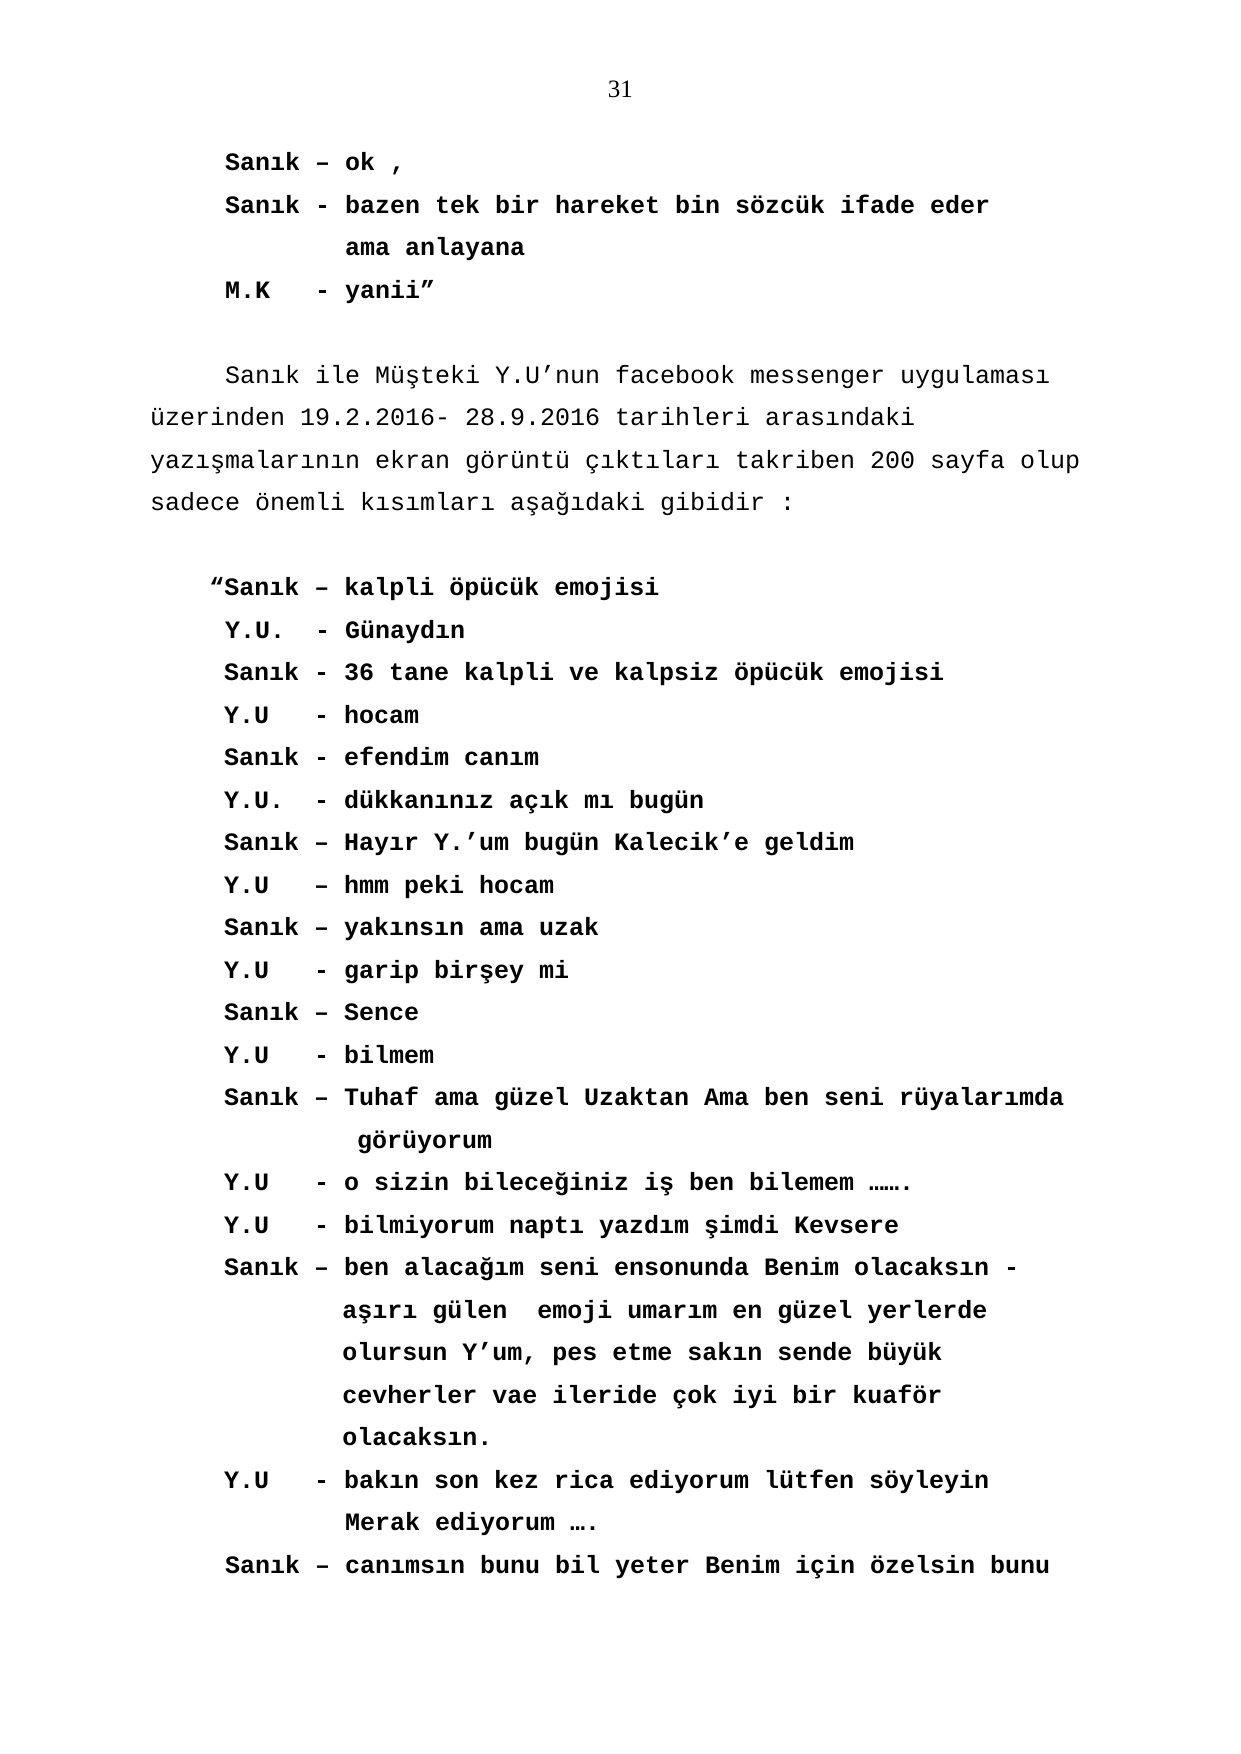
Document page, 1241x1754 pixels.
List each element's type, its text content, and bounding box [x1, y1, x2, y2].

text Merak ediyorum …. [150, 1510, 1090, 1538]
text Y.U - bilmiyorum naptı yazdım şimdi Kevsere [150, 1212, 1090, 1241]
text Sanık – Sence [150, 1000, 1090, 1028]
text Sanık – ben alacağım seni ensonunda Benim olacaksın - aşırı gülen emoji umarım en güzel yerlerde olursun Y’um, pes etme sakın sende büyük cevherler vae ileride çok iyi bir kuaför olacaksın. [224, 1255, 1090, 1453]
text Sanık – yakınsın ama uzak [150, 915, 1090, 943]
text Sanık - efendim canım [150, 745, 1090, 773]
text Y.U. - dükkanınız açık mı bugün [150, 787, 1090, 816]
text Sanık – canımsın bunu bil yeter Benim için özelsin bunu [150, 1552, 1090, 1581]
text Y.U - garip birşey mi [150, 957, 1090, 986]
text Y.U. - Günaydın [150, 617, 1090, 646]
text Y.U - o sizin bileceğiniz iş ben bilemem ……. [150, 1170, 1090, 1198]
text Y.U - bakın son kez rica ediyorum lütfen söyleyin [150, 1467, 1090, 1496]
text Y.U – hmm peki hocam [150, 872, 1090, 901]
text ama anlayana [150, 235, 1090, 263]
text Sanık - 36 tane kalpli ve kalpsiz öpücük emojisi [224, 660, 1090, 688]
text Sanık – Tuhaf ama güzel Uzaktan Ama ben seni rüyalarımda görüyorum [224, 1085, 1090, 1156]
text Sanık - bazen tek bir hareket bin sözcük ifade eder [150, 192, 1090, 221]
text Sanık – Hayır Y.’um bugün Kalecik’e geldim [150, 830, 1090, 858]
text Y.U - bilmem [150, 1042, 1090, 1071]
text “Sanık – kalpli öpücük emojisi [150, 575, 1090, 603]
text Sanık – ok , [150, 150, 1090, 178]
text Sanık ile Müşteki Y.U’nun facebook messenger uygulaması üzerinden 19.2.2016- 28.9.2016 tarihleri arasındaki yazışmalarının ekran görüntü çıktıları takriben 200 sayfa olup sadece önemli kısımları aşağıdaki gibidir : [150, 362, 1090, 518]
text Y.U - hocam [150, 702, 1090, 731]
text M.K - yanii” [150, 277, 1090, 306]
